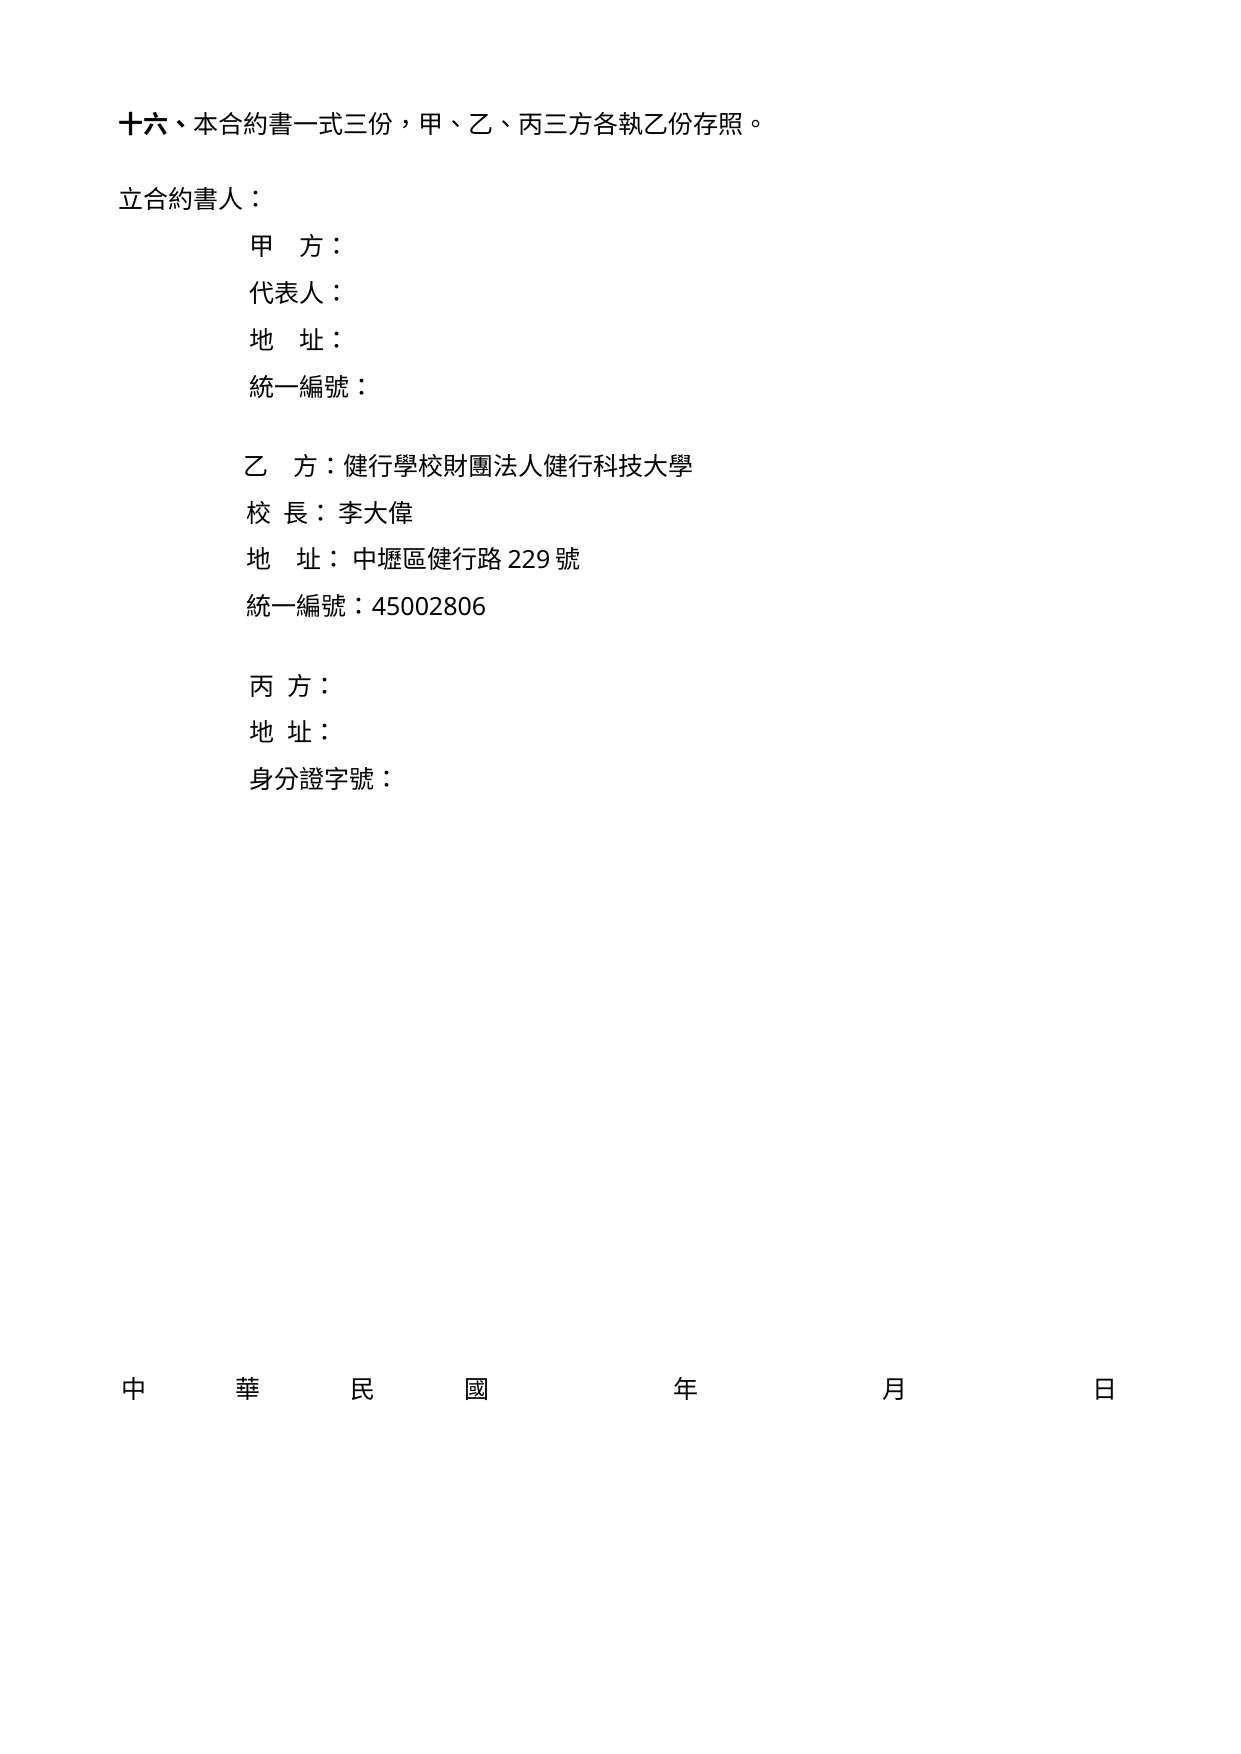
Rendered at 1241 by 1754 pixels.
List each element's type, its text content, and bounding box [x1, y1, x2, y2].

text 丙方： [249, 662, 1037, 703]
text 中 華 民 國 年 月 日 [121, 1365, 1118, 1406]
list 本合約書一式三份，甲、乙、丙三方各執乙份存照。 [118, 104, 1134, 142]
text 地 址： [249, 316, 1037, 357]
text 立合約書人： [118, 179, 1037, 217]
text 地址： [249, 708, 1037, 750]
text 身分證字號： [249, 755, 1037, 797]
text 校 長： 李大偉 [247, 489, 1037, 530]
text 統一編號： [249, 363, 1037, 404]
text 甲 方： [249, 222, 1037, 264]
text 統一編號：45002806 [247, 582, 1037, 624]
text 代表人： [249, 269, 1037, 311]
text 地 址： 中壢區健行路229號 [247, 536, 1037, 577]
text 乙 方：健行學校財團法人健行科技大學 [118, 442, 1037, 483]
